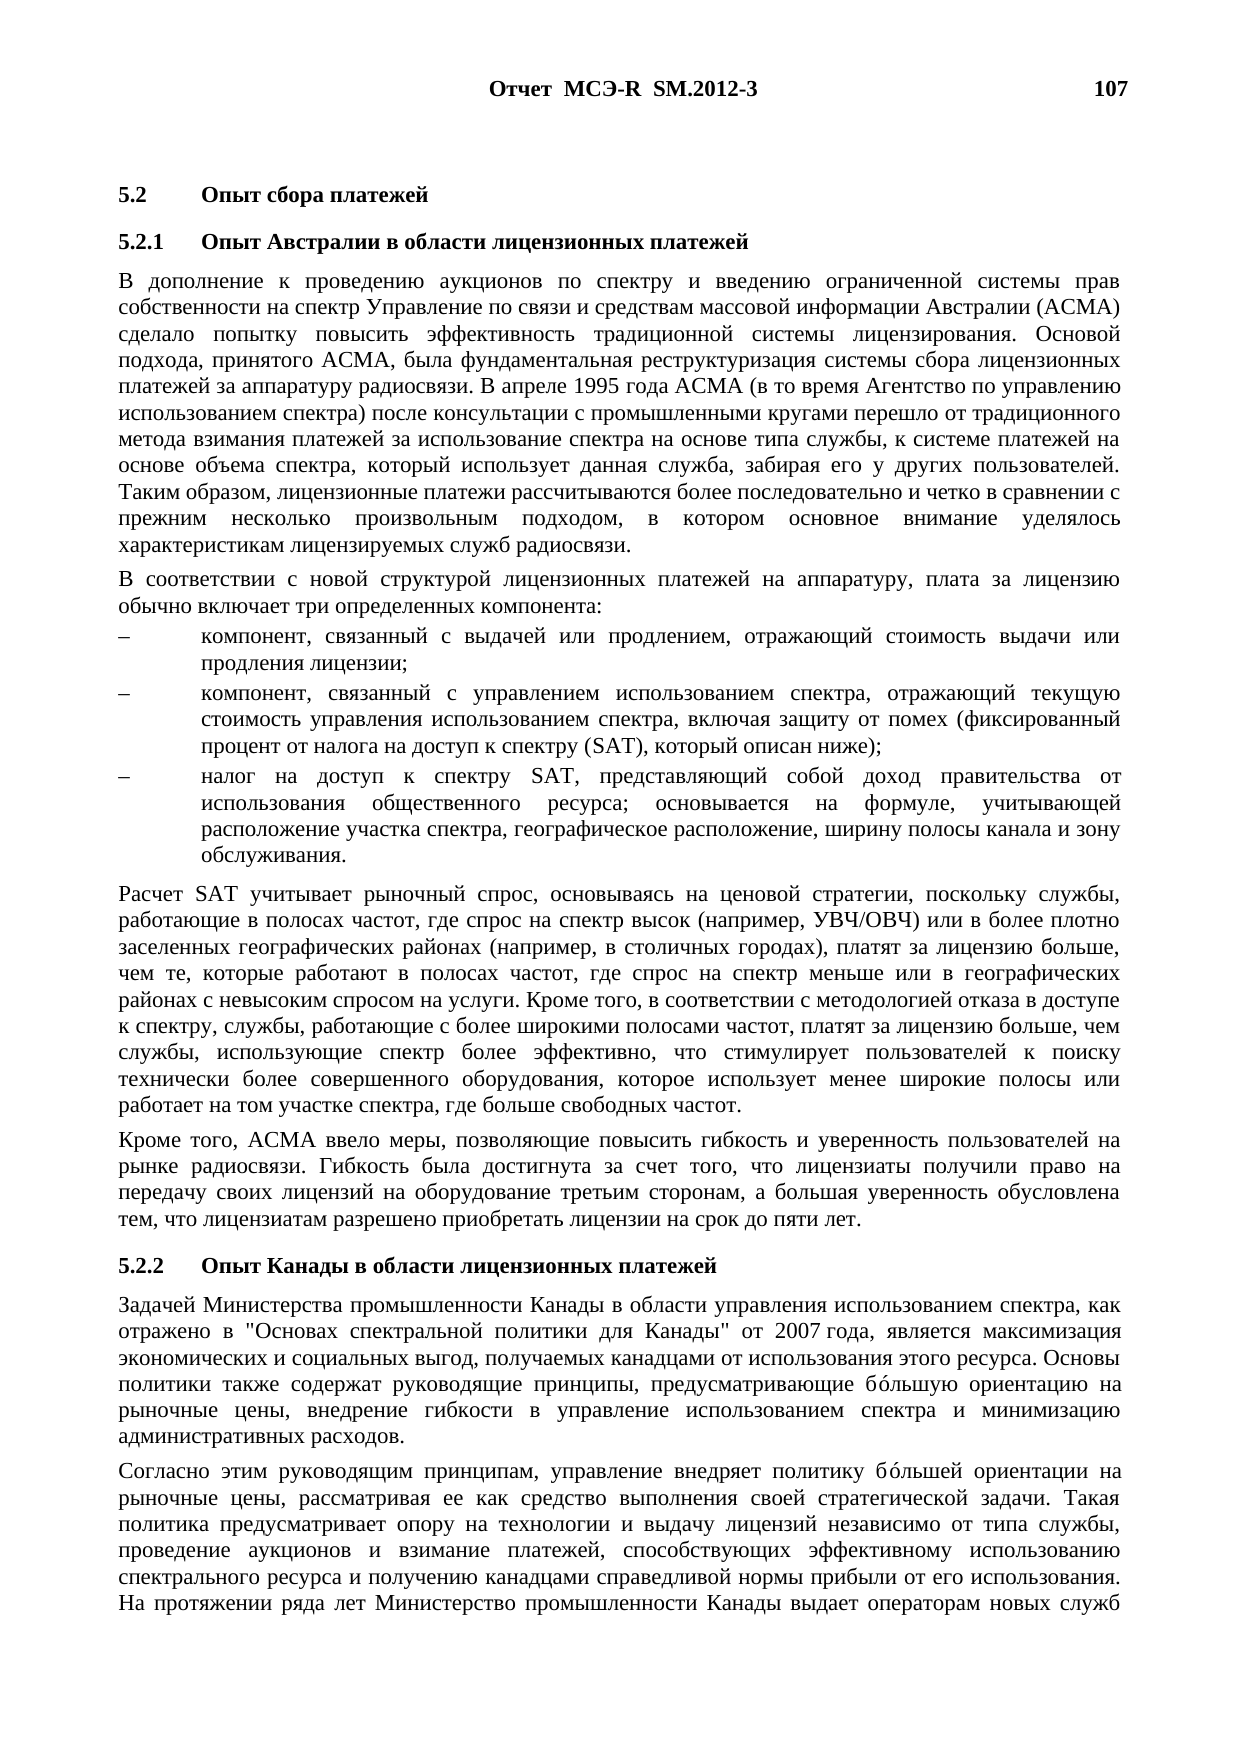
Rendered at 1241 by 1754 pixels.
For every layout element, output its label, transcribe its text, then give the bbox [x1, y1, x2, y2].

subtitle 5.2 Опыт сбора платежей [118, 181, 1122, 207]
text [118, 1457, 1122, 1615]
text Расчет SAT учитывает рыночный спрос, основываясь на ценовой стратегии, поскольку службы, работающие в полосах частот, где спрос на спектр высок (например, УВЧ/ОВЧ) или в более плотно заселенных географических районах (например, в столичных городах), платят за лицензию больше, чем те, которые работают в полосах частот, где спрос на спектр меньше или в географических районах с невысоким спросом на услуги. Кроме того, в соответствии с методологией отказа в доступе к спектру, службы, работающие с более широкими полосами частот, платят за лицензию больше, чем службы, использующие спектр более эффективно, что стимулирует пользователей к поиску технически более совершенного оборудования, которое использует менее широкие полосы или работает на том участке спектра, где больше свободных частот. [118, 880, 1122, 1117]
text Задачей Министерства промышленности Канады в области управления использованием спектра, как отражено в "Основах спектральной политики для Канады" от 2007 года, является максимизация экономических и социальных выгод, получаемых канадцами от использования этого ресурса. Основы политики также содержат руководящие принципы, предусматривающие бóльшую ориентацию на рыночные цены, внедрение гибкости в управление использованием спектра и минимизацию административных расходов. [118, 1291, 1122, 1449]
text В дополнение к проведению аукционов по спектру и введению ограниченной системы прав собственности на спектр Управление по связи и средствам массовой информации Австралии (АСМА) сделало попытку повысить эффективность традиционной системы лицензирования. Основой подхода, принятого АСМА, была фундаментальная реструктуризация системы сбора лицензионных платежей за аппаратуру радиосвязи. В апреле 1995 года АСМА (в то время Агентство по управлению использованием спектра) после консультации с промышленными кругами перешло от традиционного метода взимания платежей за использование спектра на основе типа службы, к системе платежей на основе объема спектра, который использует данная служба, забирая его у других пользователей. Таким образом, лицензионные платежи рассчитываются более последовательно и четко в сравнении с прежним несколько произвольным подходом, в котором основное внимание уделялось характеристикам лицензируемых служб радиосвязи. [118, 267, 1122, 557]
text Кроме того, АСМА ввело меры, позволяющие повысить гибкость и уверенность пользователей на рынке радиосвязи. Гибкость была достигнута за счет того, что лицензиаты получили право на передачу своих лицензий на оборудование третьим сторонам, а большая уверенность обусловлена тем, что лицензиатам разрешено приобретать лицензии на срок до пяти лет. [118, 1126, 1122, 1231]
text – компонент, связанный с управлением использованием спектра, отражающий текущую стоимость управления использованием спектра, включая защиту от помех (фиксированный процент от налога на доступ к спектру (SAT), который описан ниже); [118, 679, 1122, 758]
text В соответствии с новой структурой лицензионных платежей на аппаратуру, плата за лицензию обычно включает три определенных компонента: [118, 565, 1122, 618]
subtitle 5.2.1 Опыт Австралии в области лицензионных платежей [118, 228, 1122, 254]
text – налог на доступ к спектру SAT, представляющий собой доход правительства от использования общественного ресурса; основывается на формуле, учитывающей расположение участка спектра, географическое расположение, ширину полосы канала и зону обслуживания. [118, 762, 1122, 868]
subtitle 5.2.2 Опыт Канады в области лицензионных платежей [118, 1252, 1122, 1278]
text – компонент, связанный с выдачей или продлением, отражающий стоимость выдачи или продления лицензии; [118, 622, 1122, 675]
